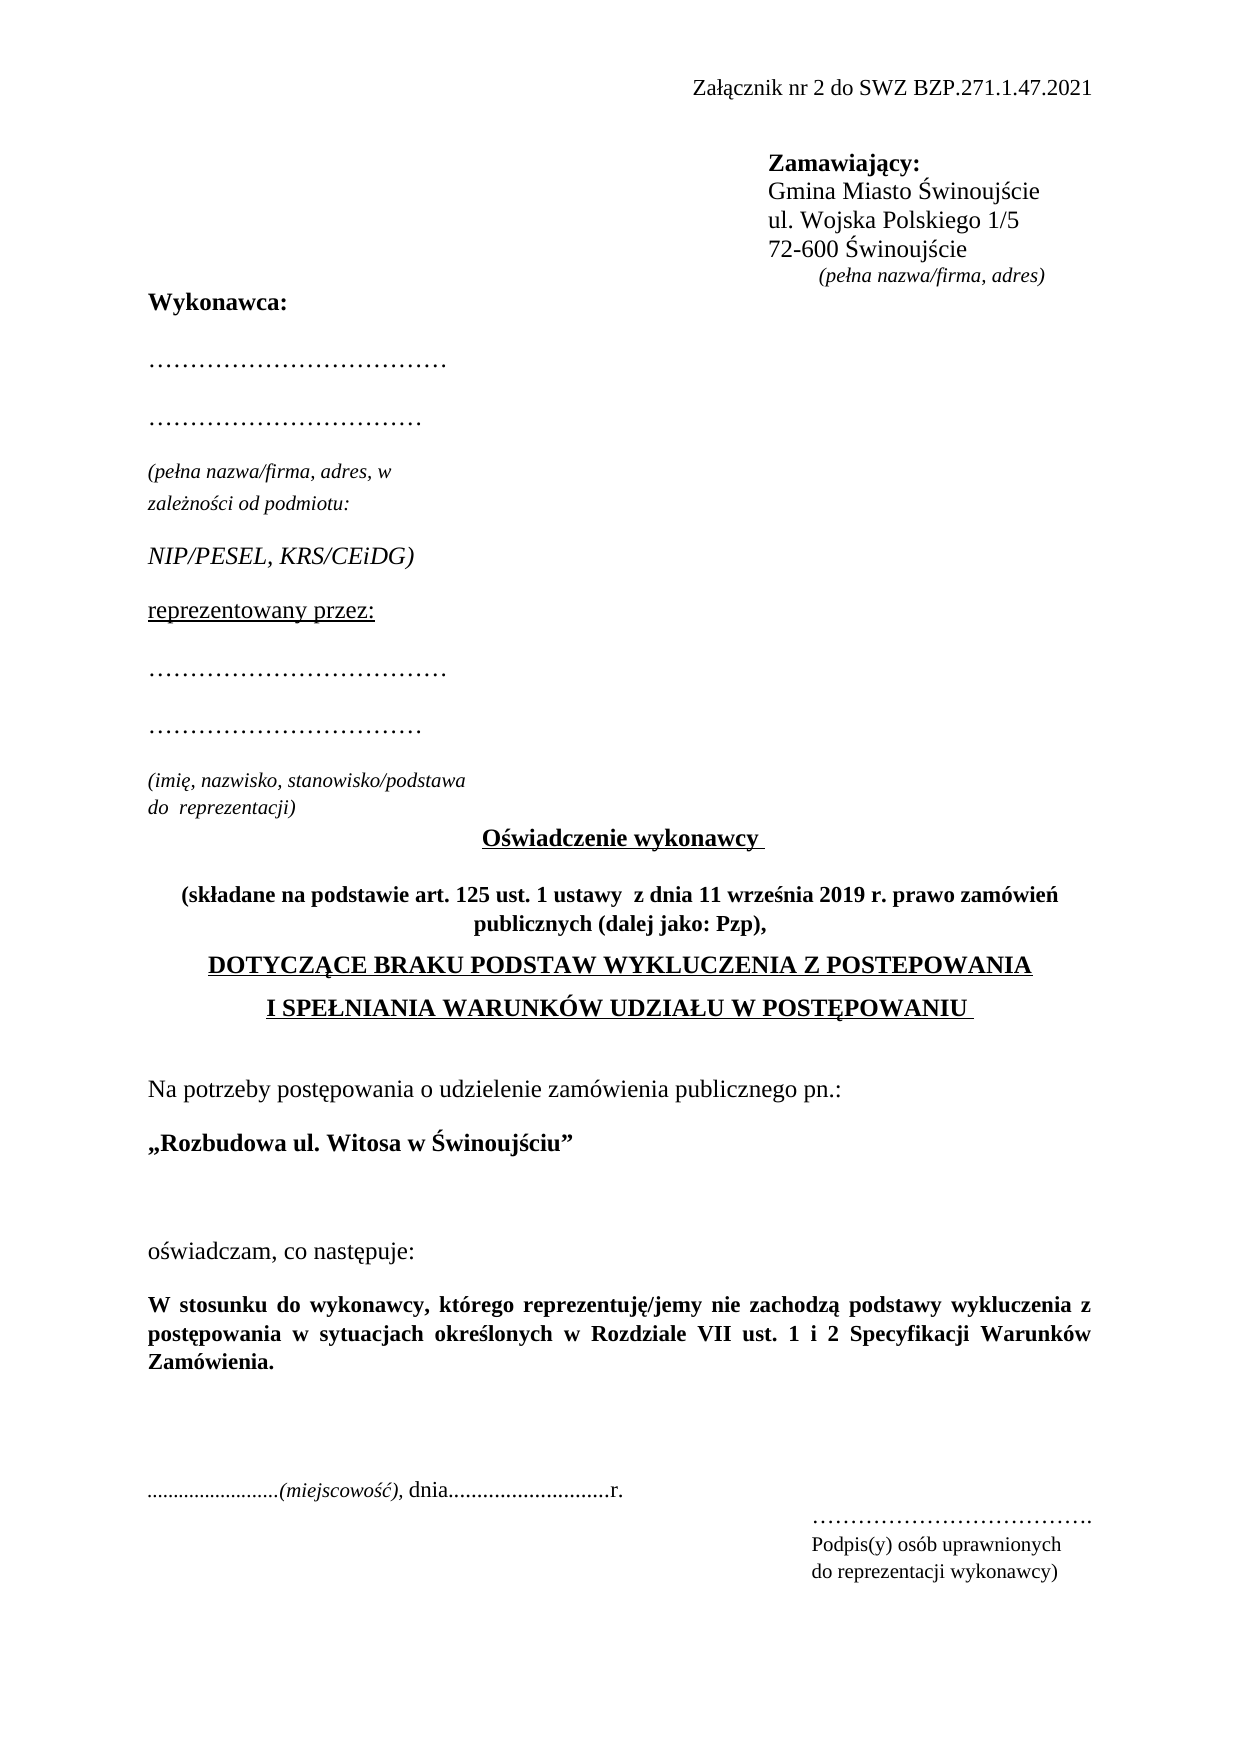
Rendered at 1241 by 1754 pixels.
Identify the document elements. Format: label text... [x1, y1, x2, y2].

text (imię, nazwisko, stanowisko/podstawa do reprezentacji) [148, 768, 472, 819]
text …………………………………………………………… [148, 653, 472, 739]
text NIP/PESEL, KRS/CEiDG) [148, 541, 472, 570]
text (miejscowość), dnia r. [148, 1476, 1093, 1502]
text (pełna nazwa/firma, adres) [768, 263, 1093, 287]
text Oświadczenie wykonawcy [148, 823, 1093, 852]
text „Rozbudowa ul. Witosa w Świnoujściu” [148, 1128, 1093, 1157]
text …………………………………………………………… [148, 344, 472, 430]
text W stosunku do wykonawcy, którego reprezentuję/jemy nie zachodzą podstawy wykluczenia z postępowania w sytuacjach określonych w Rozdziale VII ust. 1 i 2 Specyfikacji Warunków Zamówienia. [148, 1290, 1093, 1376]
text DOTYCZĄCE BRAKU PODSTAW WYKLUCZENIA Z POSTEPOWANIA I SPEŁNIANIA WARUNKÓW UDZIAŁU W POSTĘPOWANIU [148, 950, 1093, 1061]
text Gmina Miasto Świnoujście [694, 176, 1093, 205]
text oświadczam, co następuje: [148, 1236, 1093, 1265]
text ul. Wojska Polskiego 1/5 [694, 205, 1093, 234]
text reprezentowany przez: [148, 595, 1093, 624]
text (składane na podstawie art. 125 ust. 1 ustawy z dnia 11 września 2019 r. prawo zamówień publicznych (dalej jako: Pzp), [148, 878, 1093, 937]
text Na potrzeby postępowania o udzielenie zamówienia publicznego pn.: [148, 1074, 1093, 1103]
text Zamawiający: [694, 148, 1093, 176]
text Wykonawca: [148, 287, 1093, 315]
text ………………………………. Podpis(y) osób uprawnionych do reprezentacji wykonawcy) [811, 1502, 1093, 1583]
text 72-600 Świnoujście [694, 234, 1093, 263]
text (pełna nazwa/firma, adres, w zależności od podmiotu: [148, 459, 472, 516]
